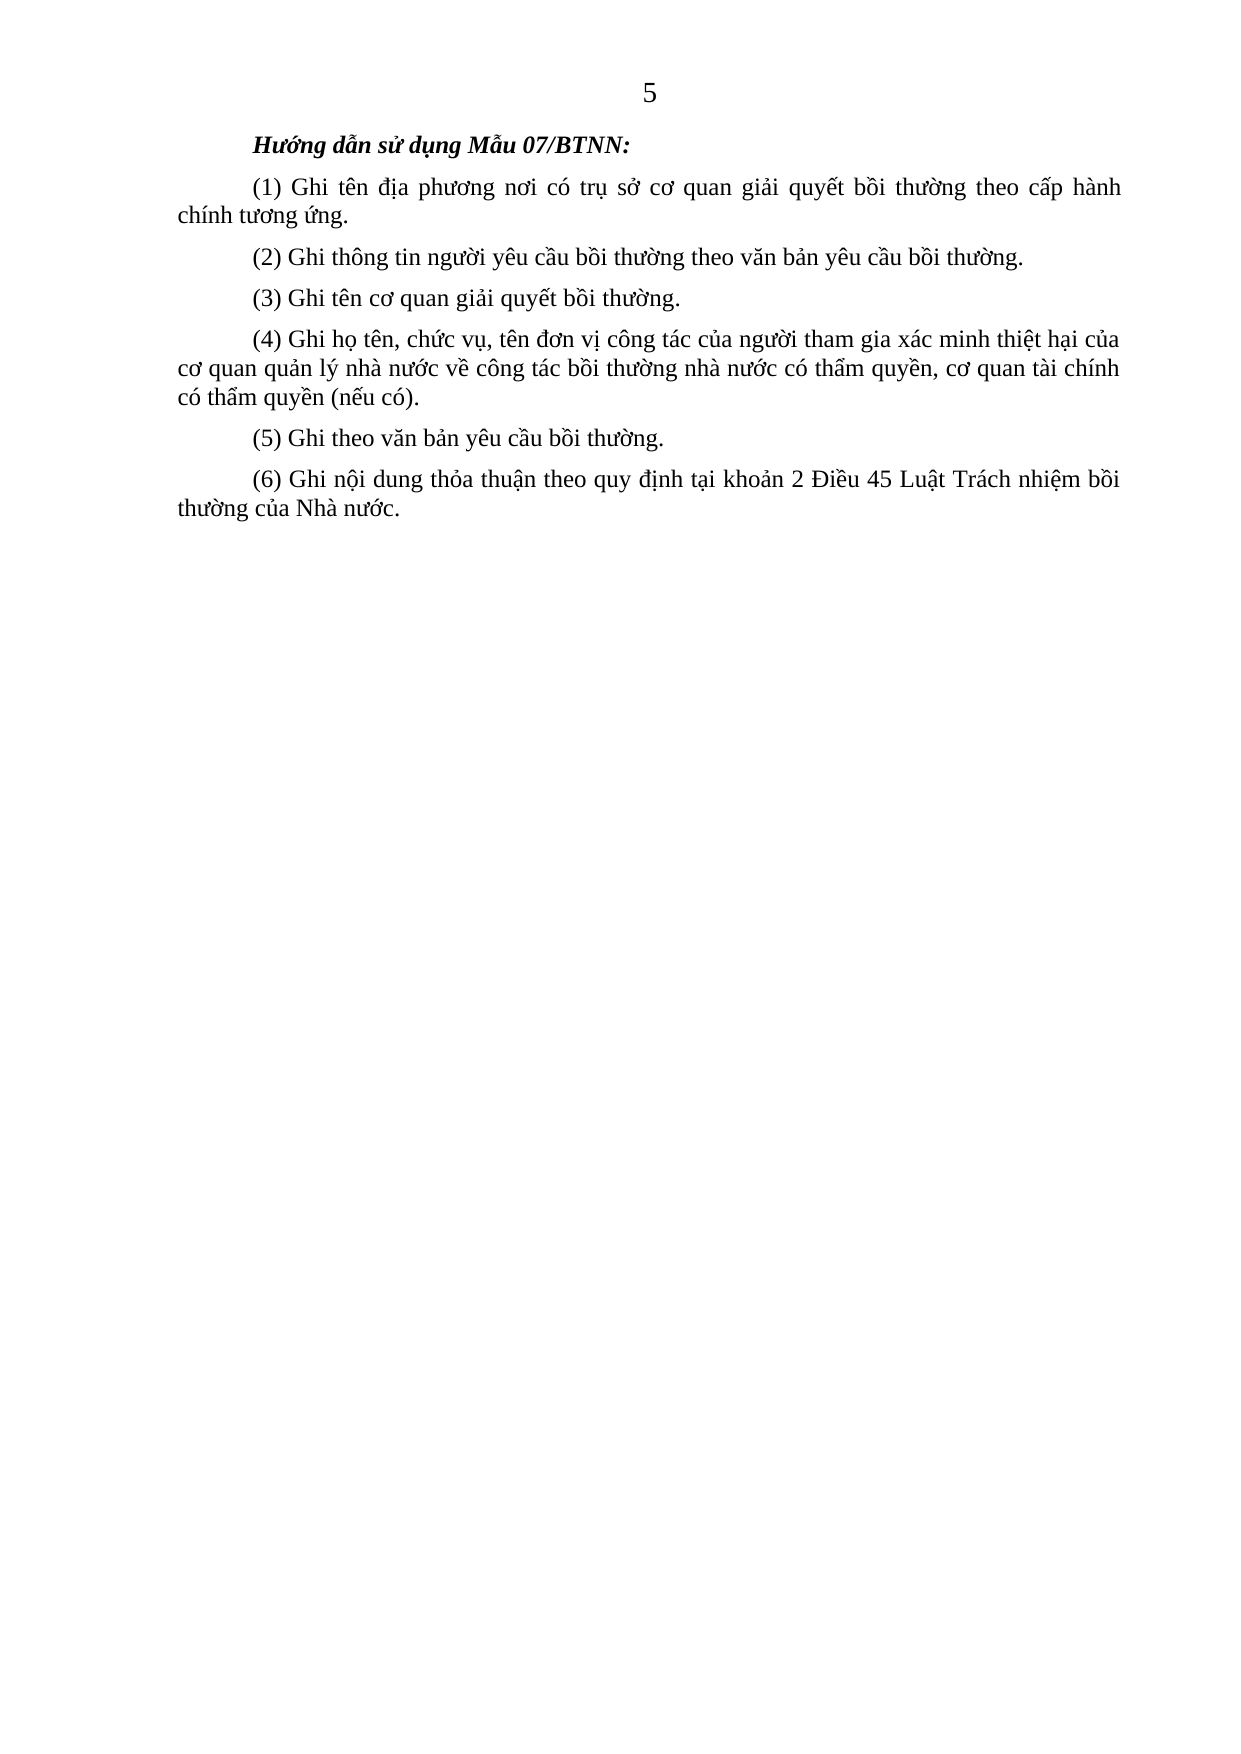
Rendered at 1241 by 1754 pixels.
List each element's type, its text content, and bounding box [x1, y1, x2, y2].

text Hướng dẫn sử dụng Mẫu 07/BTNN: [177, 131, 1122, 159]
text (5) Ghi theo văn bản yêu cầu bồi thường. [177, 423, 1122, 452]
text (2) Ghi thông tin người yêu cầu bồi thường theo văn bản yêu cầu bồi thường. [177, 242, 1122, 271]
text (6) Ghi nội dung thỏa thuận theo quy định tại khoản 2 Điều 45 Luật Trách nhiệm bồi thường của Nhà nước. [177, 464, 1122, 522]
text (3) Ghi tên cơ quan giải quyết bồi thường. [177, 283, 1122, 312]
text (1) Ghi tên địa phương nơi có trụ sở cơ quan giải quyết bồi thường theo cấp hành chính tương ứng. [177, 172, 1122, 229]
text (4) Ghi họ tên, chức vụ, tên đơn vị công tác của người tham gia xác minh thiệt hại của cơ quan quản lý nhà nước về công tác bồi thường nhà nước có thẩm quyền, cơ quan tài chính có thẩm quyền (nếu có). [177, 324, 1122, 411]
